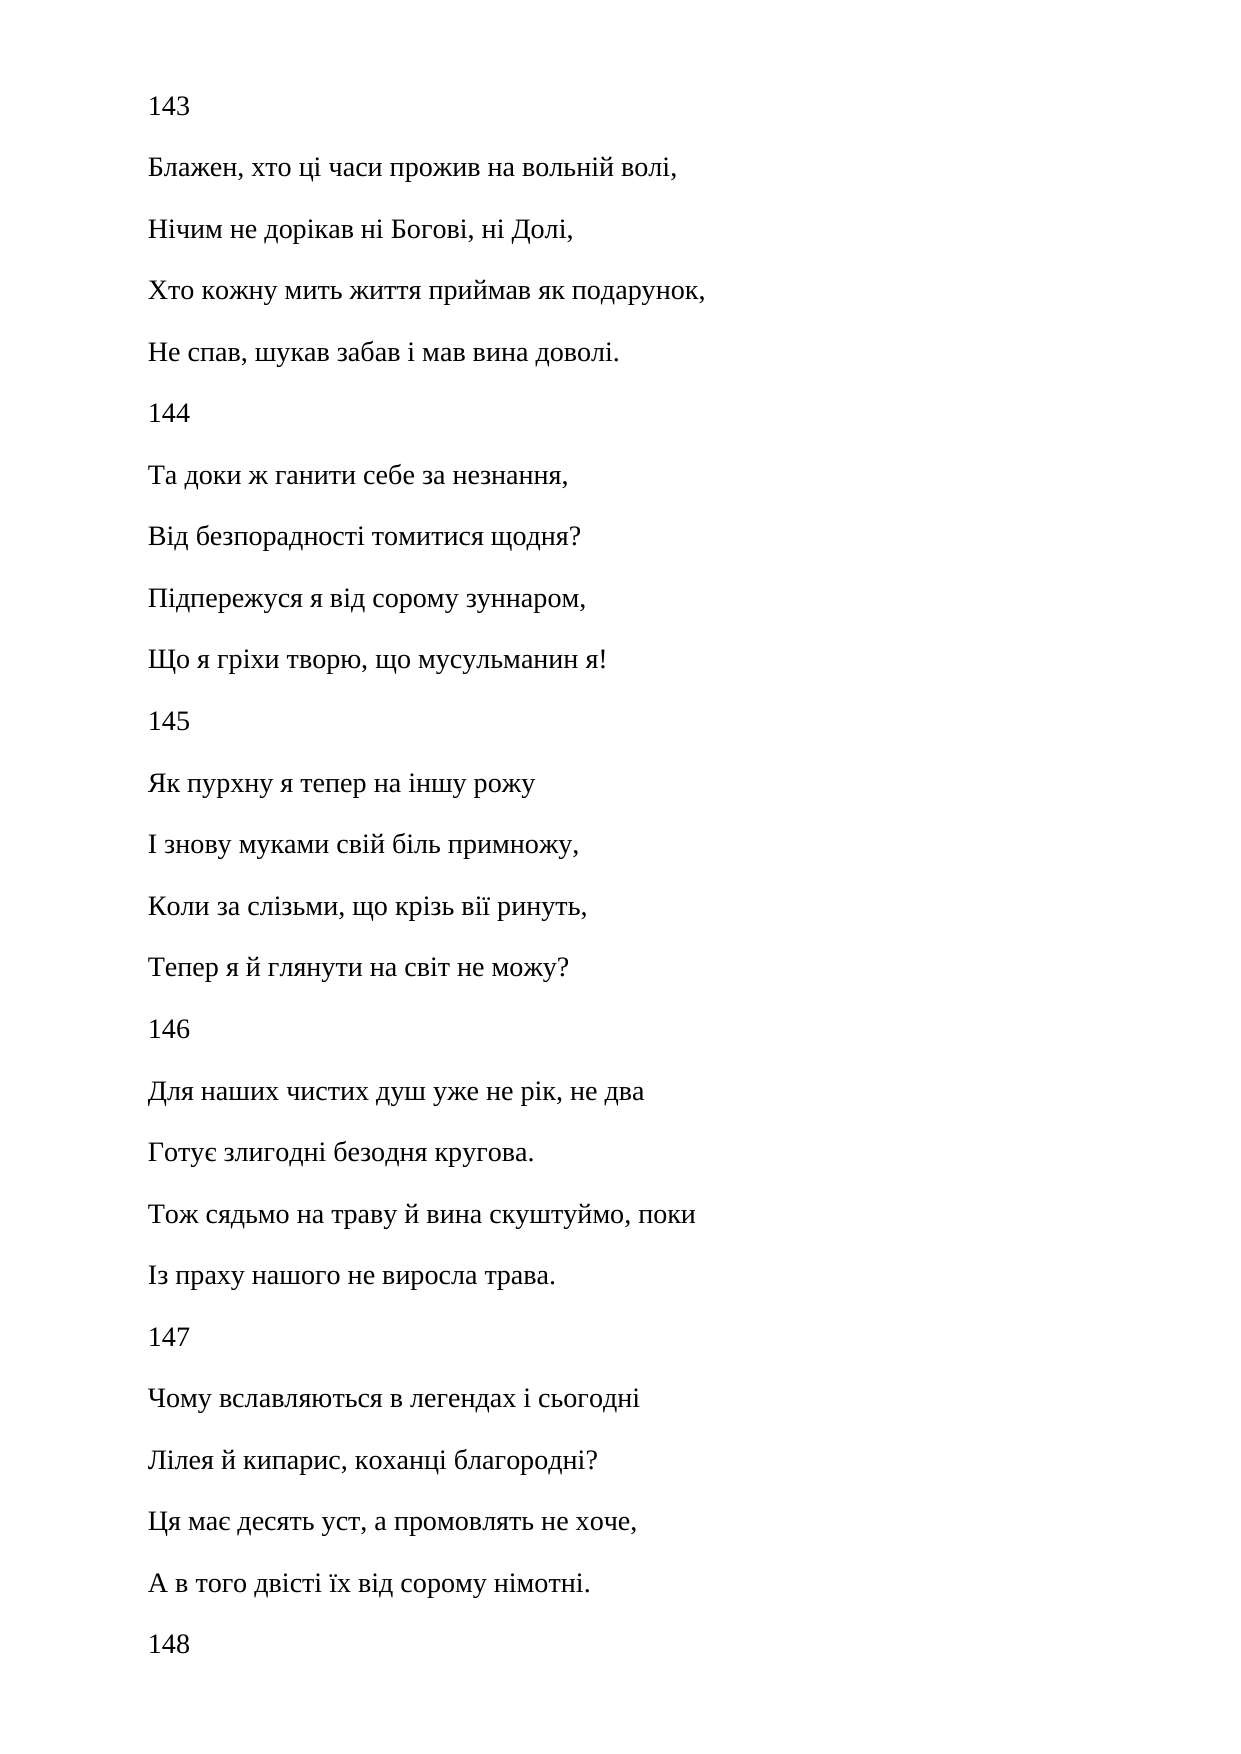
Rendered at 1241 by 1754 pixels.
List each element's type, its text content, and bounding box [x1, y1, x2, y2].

text Від безпорадності томитися щодня? [148, 519, 1152, 552]
text Що я гріхи творю, що мусульманин я! [148, 643, 1152, 675]
text I знову муками свій біль примножу, [148, 827, 1152, 860]
text Лілея й кипарис, коханці благородні? [148, 1443, 1152, 1475]
text 146 [148, 1012, 1152, 1044]
text А в того двісті їх від сорому німотні. [148, 1566, 1152, 1598]
text 148 [148, 1628, 1152, 1660]
text Тепер я й глянути на світ не можу? [148, 950, 1152, 983]
text Не спав, шукав забав і мав вина доволі. [148, 335, 1152, 367]
text Ця має десять уст, а промовлять не хоче, [148, 1504, 1152, 1537]
text Для наших чистих душ уже не рік, не два [148, 1073, 1152, 1106]
text Хто кожну мить життя приймав як подарунок, [148, 273, 1152, 306]
text 144 [148, 396, 1152, 429]
text 143 [148, 88, 1152, 121]
text Блажен, хто ці часи прожив на вольній волі, [148, 150, 1152, 182]
text 145 [148, 704, 1152, 737]
text Тож сядьмо на траву й вина скуштуймо, поки [148, 1197, 1152, 1229]
text Чому вславляються в легендах і сьогодні [148, 1381, 1152, 1414]
text 147 [148, 1320, 1152, 1352]
text Підпережуся я від сорому зуннаром, [148, 581, 1152, 613]
text Та доки ж ганити себе за незнання, [148, 458, 1152, 490]
text Із праху нашого не виросла трава. [148, 1258, 1152, 1291]
text Нічим не дорікав ні Богові, ні Долі, [148, 212, 1152, 244]
text Коли за слізьми, що крізь вії ринуть, [148, 889, 1152, 921]
text Готує злигодні безодня кругова. [148, 1135, 1152, 1167]
text Як пурхну я тепер на іншу рожу [148, 766, 1152, 798]
